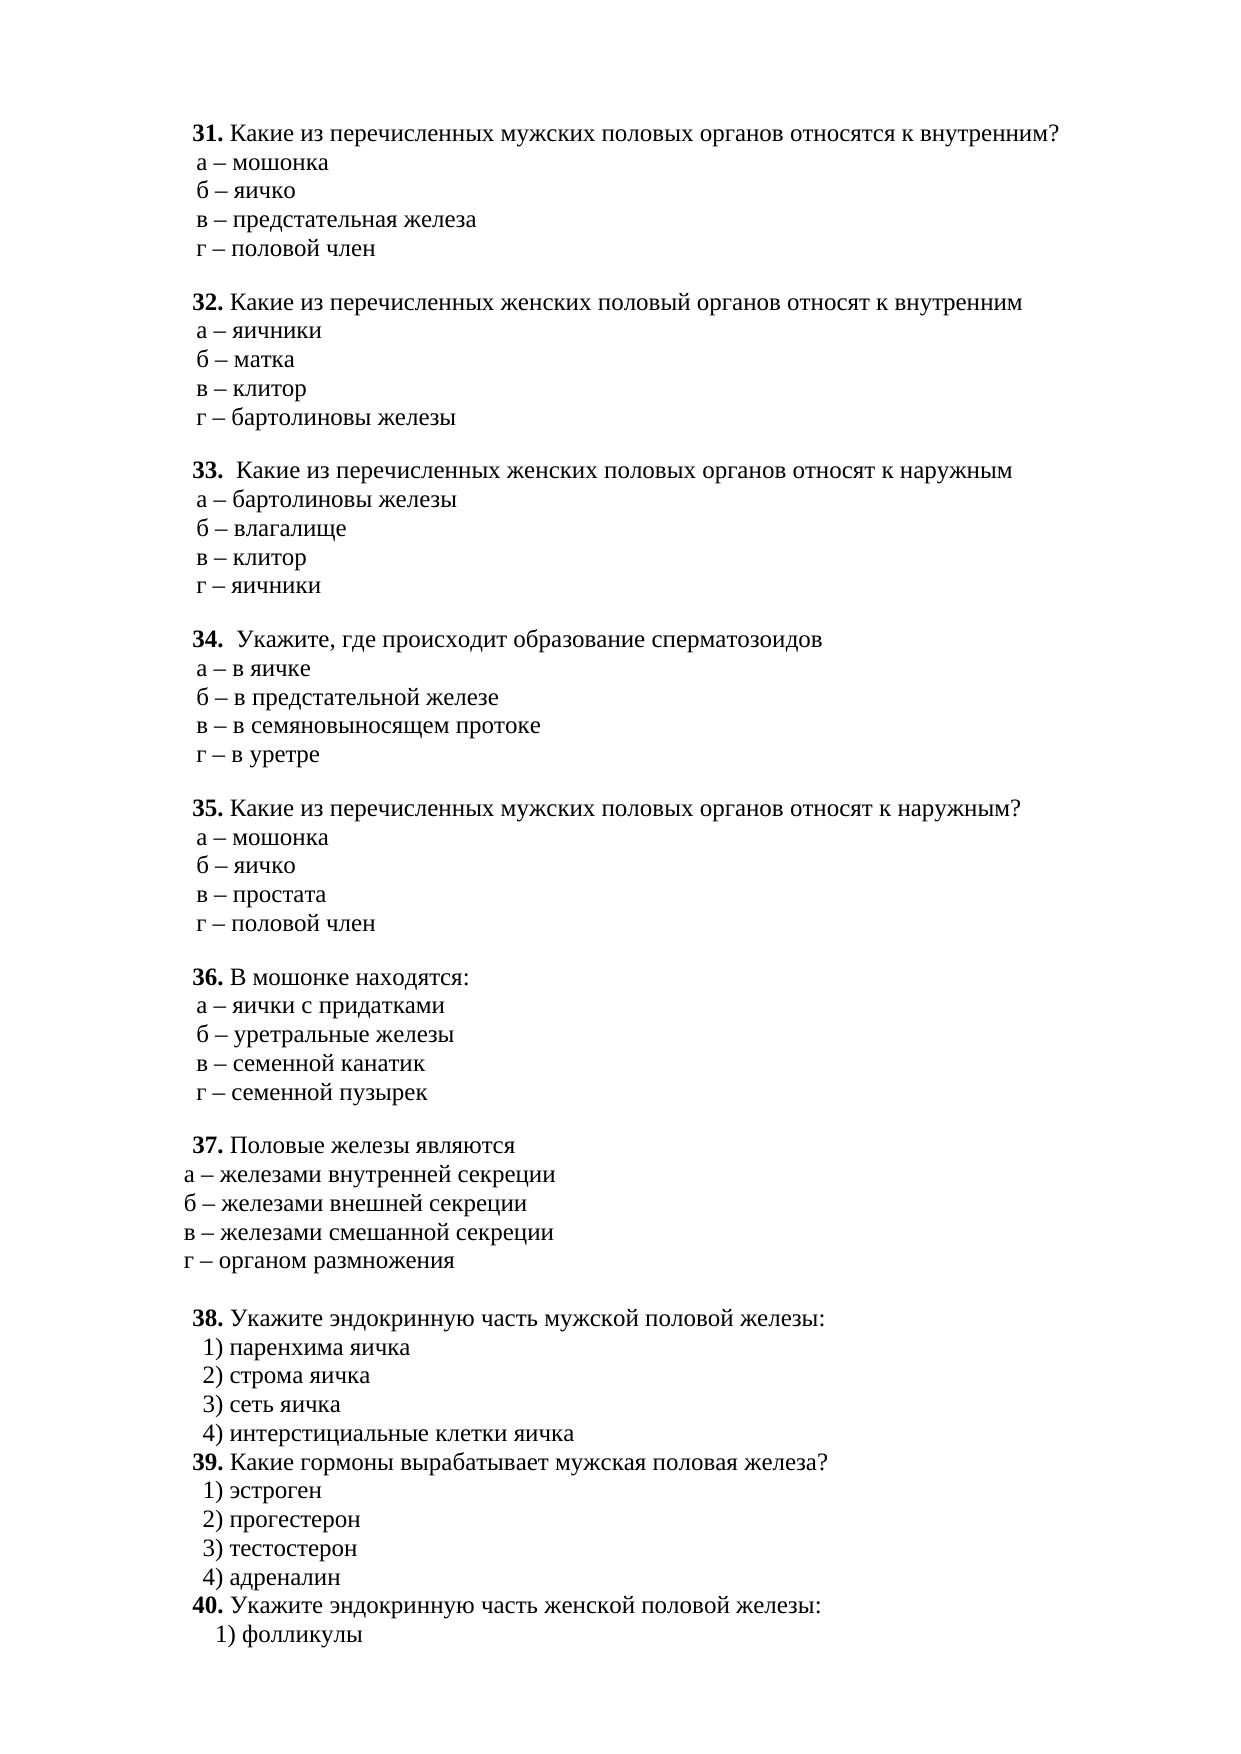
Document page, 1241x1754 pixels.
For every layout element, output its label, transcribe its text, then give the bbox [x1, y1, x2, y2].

text а – мошонка [177, 822, 1122, 851]
text б – железами внешней секреции [177, 1188, 1122, 1217]
subtitle Какие гормоны вырабатывает мужская половая железа? [192, 1447, 1122, 1476]
subtitle Укажите, где происходит образование сперматозоидов [192, 624, 1122, 653]
text 1) фолликулы [215, 1619, 1122, 1648]
subtitle Укажите эндокринную часть мужской половой железы: [192, 1303, 1122, 1332]
text б – матка [177, 344, 1122, 373]
subtitle Половые железы являются [192, 1131, 1122, 1159]
text г – семенной пузырек [177, 1077, 1122, 1106]
text 4) адреналин [177, 1562, 1122, 1591]
text а – яичники [177, 316, 1122, 344]
text а – яички с придатками [177, 991, 1122, 1019]
subtitle Какие из перечисленных мужских половых органов относятся к внутренним? [192, 118, 1122, 147]
text в – в семяновыносящем протоке [177, 711, 1122, 739]
text г – бартолиновы железы [177, 402, 1122, 431]
text б – уретральные железы [177, 1019, 1122, 1048]
subtitle Укажите эндокринную часть женской половой железы: [192, 1591, 1122, 1619]
text 3) сеть яичка [177, 1389, 1122, 1418]
text б – в предстательной железе [177, 682, 1122, 711]
text в – клитор [177, 542, 1122, 571]
text 2) прогестерон [177, 1504, 1122, 1533]
text а – железами внутренней секреции [177, 1159, 1122, 1188]
text а – мошонка [177, 147, 1122, 176]
text г – половой член [177, 233, 1122, 262]
text 1) эстроген [177, 1476, 1122, 1504]
text в – семенной канатик [177, 1048, 1122, 1077]
text в – предстательная железа [177, 204, 1122, 233]
text а – бартолиновы железы [177, 484, 1122, 513]
text г – яичники [177, 571, 1122, 599]
text в – железами смешанной секреции [177, 1217, 1122, 1246]
text в – простата [177, 879, 1122, 908]
text б – влагалище [177, 513, 1122, 542]
text 3) тестостерон [177, 1533, 1122, 1562]
text в – клитор [177, 373, 1122, 402]
text г – половой член [177, 908, 1122, 937]
text 4) интерстициальные клетки яичка [177, 1418, 1122, 1447]
text г – органом размножения [177, 1246, 1122, 1274]
subtitle Какие из перечисленных женских половый органов относят к внутренним [192, 287, 1122, 316]
subtitle В мошонке находятся: [192, 962, 1122, 991]
subtitle Какие из перечисленных женских половых органов относят к наружным [192, 456, 1122, 484]
text а – в яичке [177, 653, 1122, 682]
text б – яичко [177, 176, 1122, 204]
text г – в уретре [177, 739, 1122, 768]
subtitle Какие из перечисленных мужских половых органов относят к наружным? [192, 793, 1122, 822]
text б – яичко [177, 851, 1122, 879]
text 1) паренхима яичка [177, 1332, 1122, 1361]
text 2) строма яичка [177, 1361, 1122, 1389]
